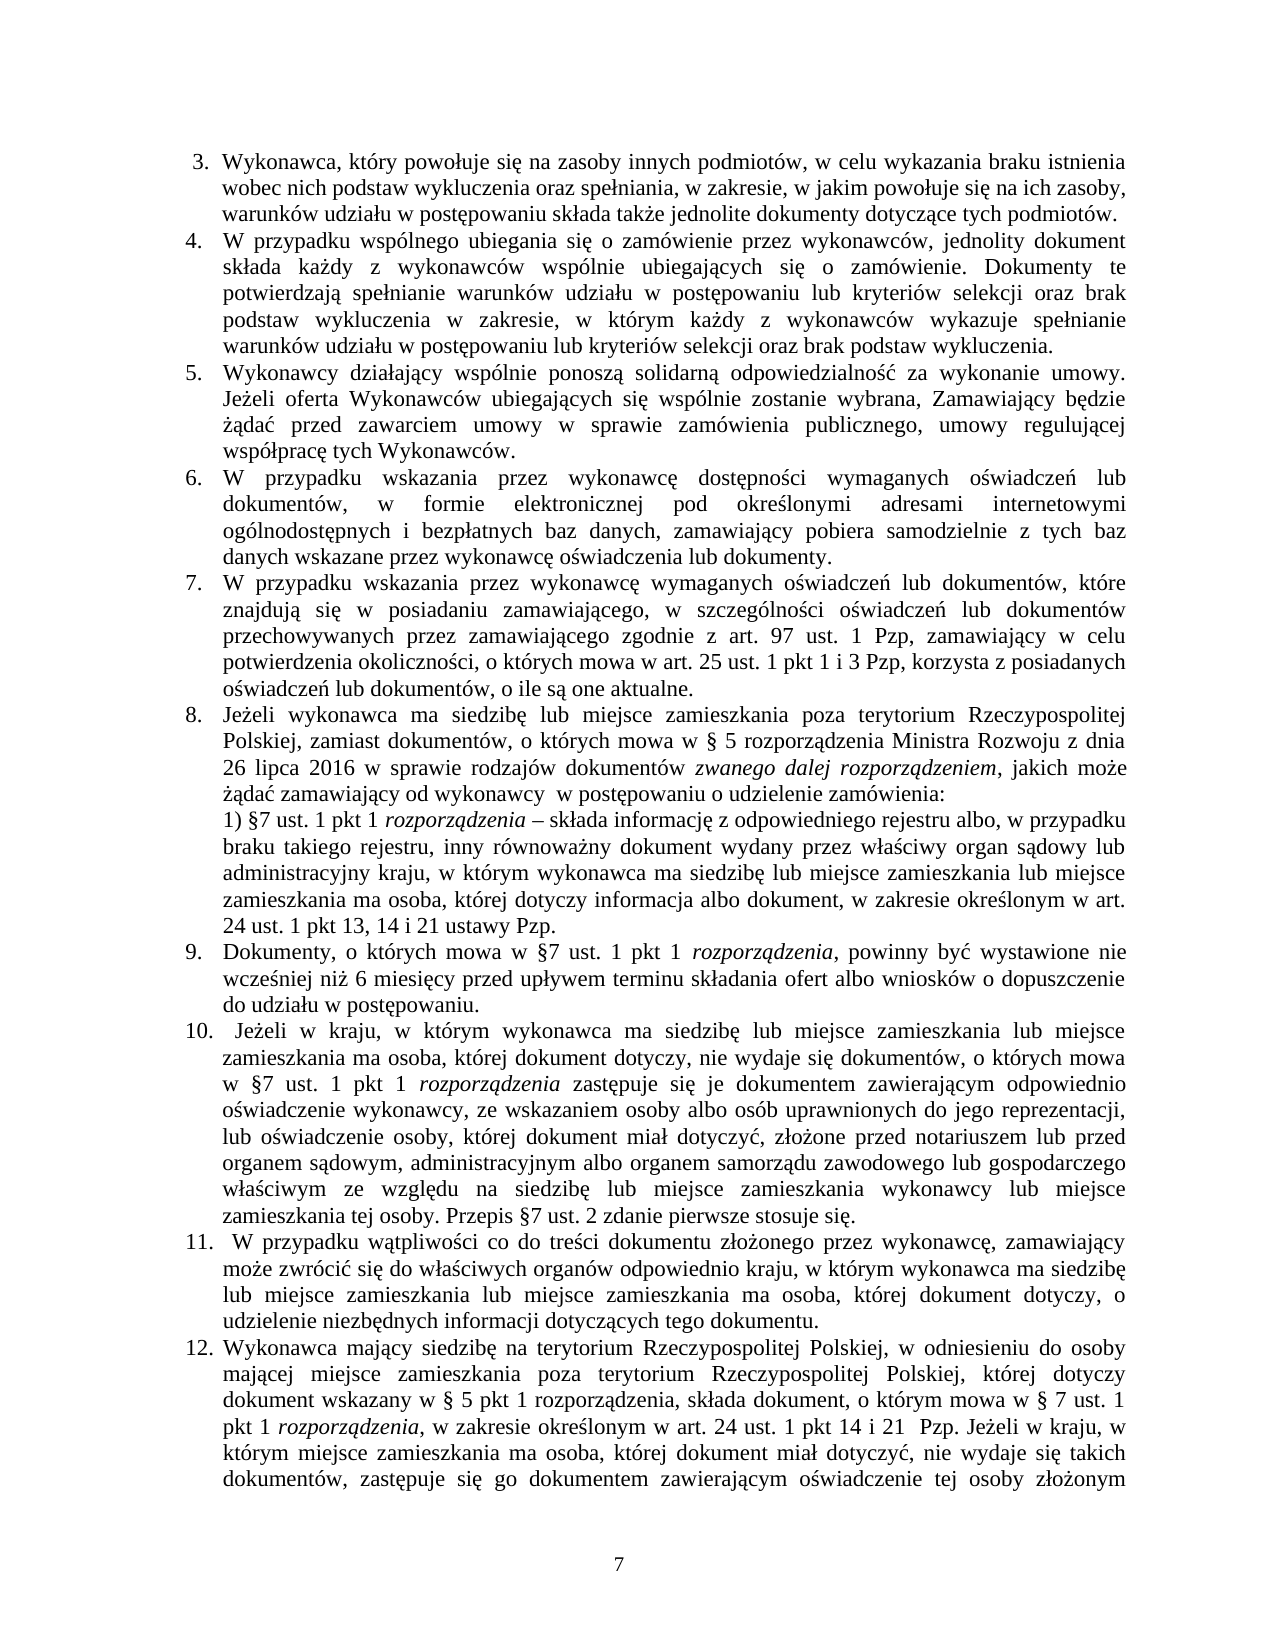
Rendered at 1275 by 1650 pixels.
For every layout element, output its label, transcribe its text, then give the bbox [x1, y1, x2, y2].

list W przypadku wątpliwości co do treści dokumentu złożonego przez wykonawcę, zamawiający może zwrócić się do właściwych organów odpowiednio kraju, w którym wykonawca ma siedzibę lub miejsce zamieszkania lub miejsce zamieszkania ma osoba, której dokument dotyczy, o udzielenie niezbędnych informacji dotyczących tego dokumentu. [185, 1228, 1127, 1334]
list Jeżeli w kraju, w którym wykonawca ma siedzibę lub miejsce zamieszkania lub miejsce zamieszkania ma osoba, której dokument dotyczy, nie wydaje się dokumentów, o których mowa w §7 ust. 1 pkt 1 rozporządzenia zastępuje się je dokumentem zawierającym odpowiednio oświadczenie wykonawcy, ze wskazaniem osoby albo osób uprawnionych do jego reprezentacji, lub oświadczenie osoby, której dokument miał dotyczyć, złożone przed notariuszem lub przed organem sądowym, administracyjnym albo organem samorządu zawodowego lub gospodarczego właściwym ze względu na siedzibę lub miejsce zamieszkania wykonawcy lub miejsce zamieszkania tej osoby. Przepis §7 ust. 2 zdanie pierwsze stosuje się. [185, 1017, 1127, 1228]
list W przypadku wskazania przez wykonawcę wymaganych oświadczeń lub dokumentów, które znajdują się w posiadaniu zamawiającego, w szczególności oświadczeń lub dokumentów przechowywanych przez zamawiającego zgodnie z art. 97 ust. 1 Pzp, zamawiający w celu potwierdzenia okoliczności, o których mowa w art. 25 ust. 1 pkt 1 i 3 Pzp, korzysta z posiadanych oświadczeń lub dokumentów, o ile są one aktualne. [185, 569, 1127, 701]
list Jeżeli wykonawca ma siedzibę lub miejsce zamieszkania poza terytorium Rzeczypospolitej Polskiej, zamiast dokumentów, o których mowa w § 5 rozporządzenia Ministra Rozwoju z dnia 26 lipca 2016 w sprawie rodzajów dokumentów zwanego dalej rozporządzeniem, jakich może żądać zamawiający od wykonawcy w postępowaniu o udzielenie zamówienia: [185, 701, 1127, 807]
list W przypadku wskazania przez wykonawcę dostępności wymaganych oświadczeń lub dokumentów, w formie elektronicznej pod określonymi adresami internetowymi ogólnodostępnych i bezpłatnych baz danych, zamawiający pobiera samodzielnie z tych baz danych wskazane przez wykonawcę oświadczenia lub dokumenty. [185, 464, 1127, 569]
list Wykonawcy działający wspólnie ponoszą solidarną odpowiedzialność za wykonanie umowy. Jeżeli oferta Wykonawców ubiegających się wspólnie zostanie wybrana, Zamawiający będzie żądać przed zawarciem umowy w sprawie zamówienia publicznego, umowy regulującej współpracę tych Wykonawców. [185, 358, 1127, 464]
list Dokumenty, o których mowa w §7 ust. 1 pkt 1 rozporządzenia, powinny być wystawione nie wcześniej niż 6 miesięcy przed upływem terminu składania ofert albo wniosków o dopuszczenie do udziału w postępowaniu. [185, 938, 1127, 1017]
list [185, 1334, 1127, 1492]
text 1) §7 ust. 1 pkt 1 rozporządzenia – składa informację z odpowiedniego rejestru albo, w przypadku braku takiego rejestru, inny równoważny dokument wydany przez właściwy organ sądowy lub administracyjny kraju, w którym wykonawca ma siedzibę lub miejsce zamieszkania lub miejsce zamieszkania ma osoba, której dotyczy informacja albo dokument, w zakresie określonym w art. 24 ust. 1 pkt 13, 14 i 21 ustawy Pzp. [223, 807, 1127, 938]
list W przypadku wspólnego ubiegania się o zamówienie przez wykonawców, jednolity dokument składa każdy z wykonawców wspólnie ubiegających się o zamówienie. Dokumenty te potwierdzają spełnianie warunków udziału w postępowaniu lub kryteriów selekcji oraz brak podstaw wykluczenia w zakresie, w którym każdy z wykonawców wykazuje spełnianie warunków udziału w postępowaniu lub kryteriów selekcji oraz brak podstaw wykluczenia. [185, 227, 1127, 358]
list Wykonawca, który powołuje się na zasoby innych podmiotów, w celu wykazania braku istnienia wobec nich podstaw wykluczenia oraz spełniania, w zakresie, w jakim powołuje się na ich zasoby, warunków udziału w postępowaniu składa także jednolite dokumenty dotyczące tych podmiotów. [192, 148, 1127, 227]
